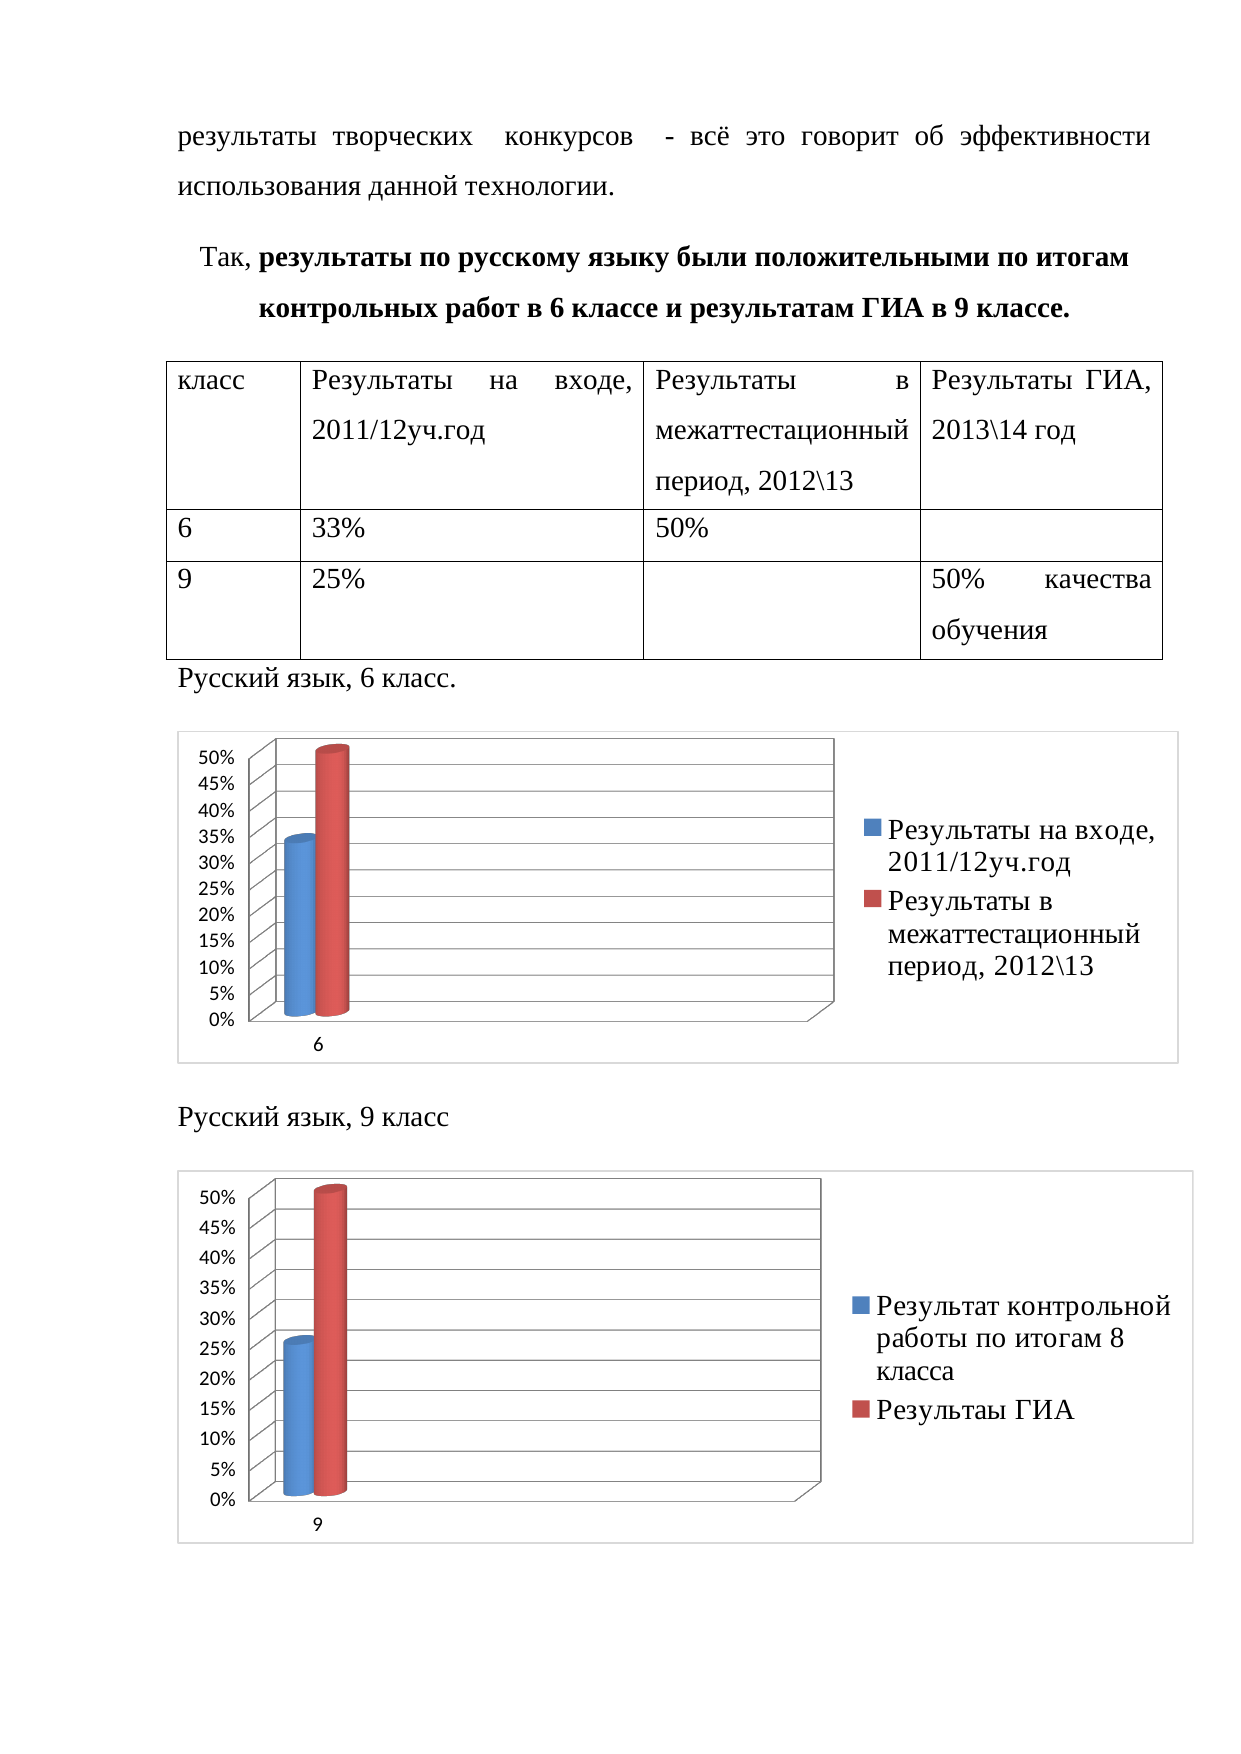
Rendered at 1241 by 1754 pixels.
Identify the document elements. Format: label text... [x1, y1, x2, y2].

table_cell [644, 562, 920, 659]
table_cell 9 [167, 562, 300, 659]
table_header класс [167, 362, 300, 509]
table_header Результаты ГИА, 2013\14 год [921, 362, 1162, 509]
text Русский язык, 6 класс. [177, 660, 1152, 693]
table_cell 33% [301, 510, 643, 561]
table_header Результаты на входе, 2011/12уч.год [301, 362, 643, 509]
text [177, 118, 1152, 202]
text Русский язык, 9 класс [177, 1099, 1152, 1132]
table_cell 50% качества обучения [921, 562, 1162, 659]
table_cell 6 [167, 510, 300, 561]
table_cell 50% [644, 510, 920, 561]
table_header Результаты в межаттестационный период, 2012\13 [644, 362, 920, 509]
table_cell 25% [301, 562, 643, 659]
text Так, результаты по русскому языку были положительными по итогам контрольных работ в 6 классе и результатам ГИА в 9 классе. [177, 239, 1152, 323]
table_cell [921, 510, 1162, 561]
